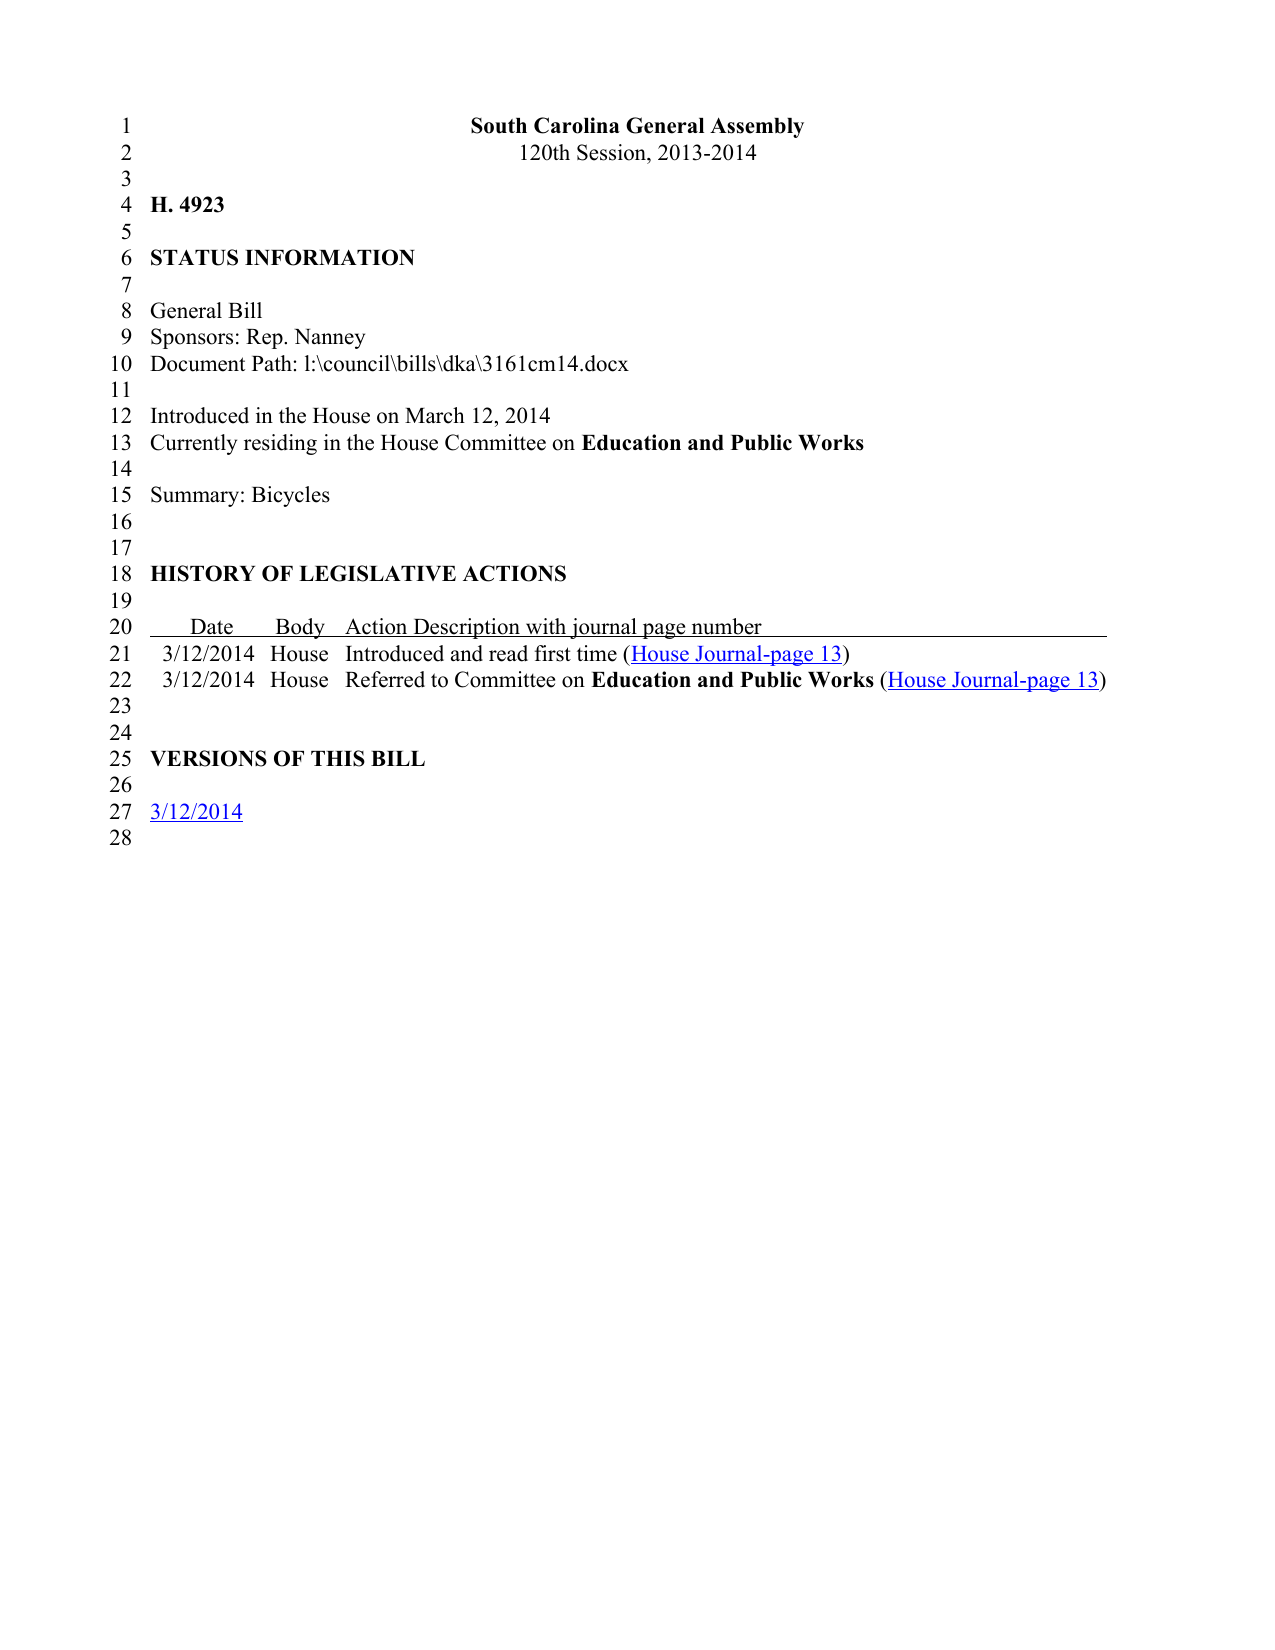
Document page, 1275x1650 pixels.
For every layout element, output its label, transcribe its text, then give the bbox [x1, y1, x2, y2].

text 3/12/2014 House Introduced and read first time (House Journal-page 13) [150, 639, 1125, 666]
text Sponsors: Rep. Nanney [150, 323, 1125, 350]
text South Carolina General Assembly [150, 112, 1125, 139]
text 120th Session, 2013-2014 [150, 139, 1125, 165]
text STATUS INFORMATION [150, 244, 1125, 271]
text Date Body Action Description with journal page number [150, 613, 1125, 639]
text Document Path: l:\council\bills\dka\3161cm14.docx [150, 350, 1125, 376]
text General Bill [150, 297, 1125, 323]
text 3/12/2014 [150, 798, 1125, 824]
text Summary: Bicycles [150, 481, 1125, 508]
text Introduced in the House on March 12, 2014 [150, 402, 1125, 429]
text Currently residing in the House Committee on Education and Public Works [150, 429, 1125, 455]
text 3/12/2014 House Referred to Committee on Education and Public Works (House Journal-page 13) [150, 666, 1125, 692]
text VERSIONS OF THIS BILL [150, 745, 1125, 771]
text H. 4923 [150, 192, 1125, 218]
text HISTORY OF LEGISLATIVE ACTIONS [150, 561, 1125, 587]
